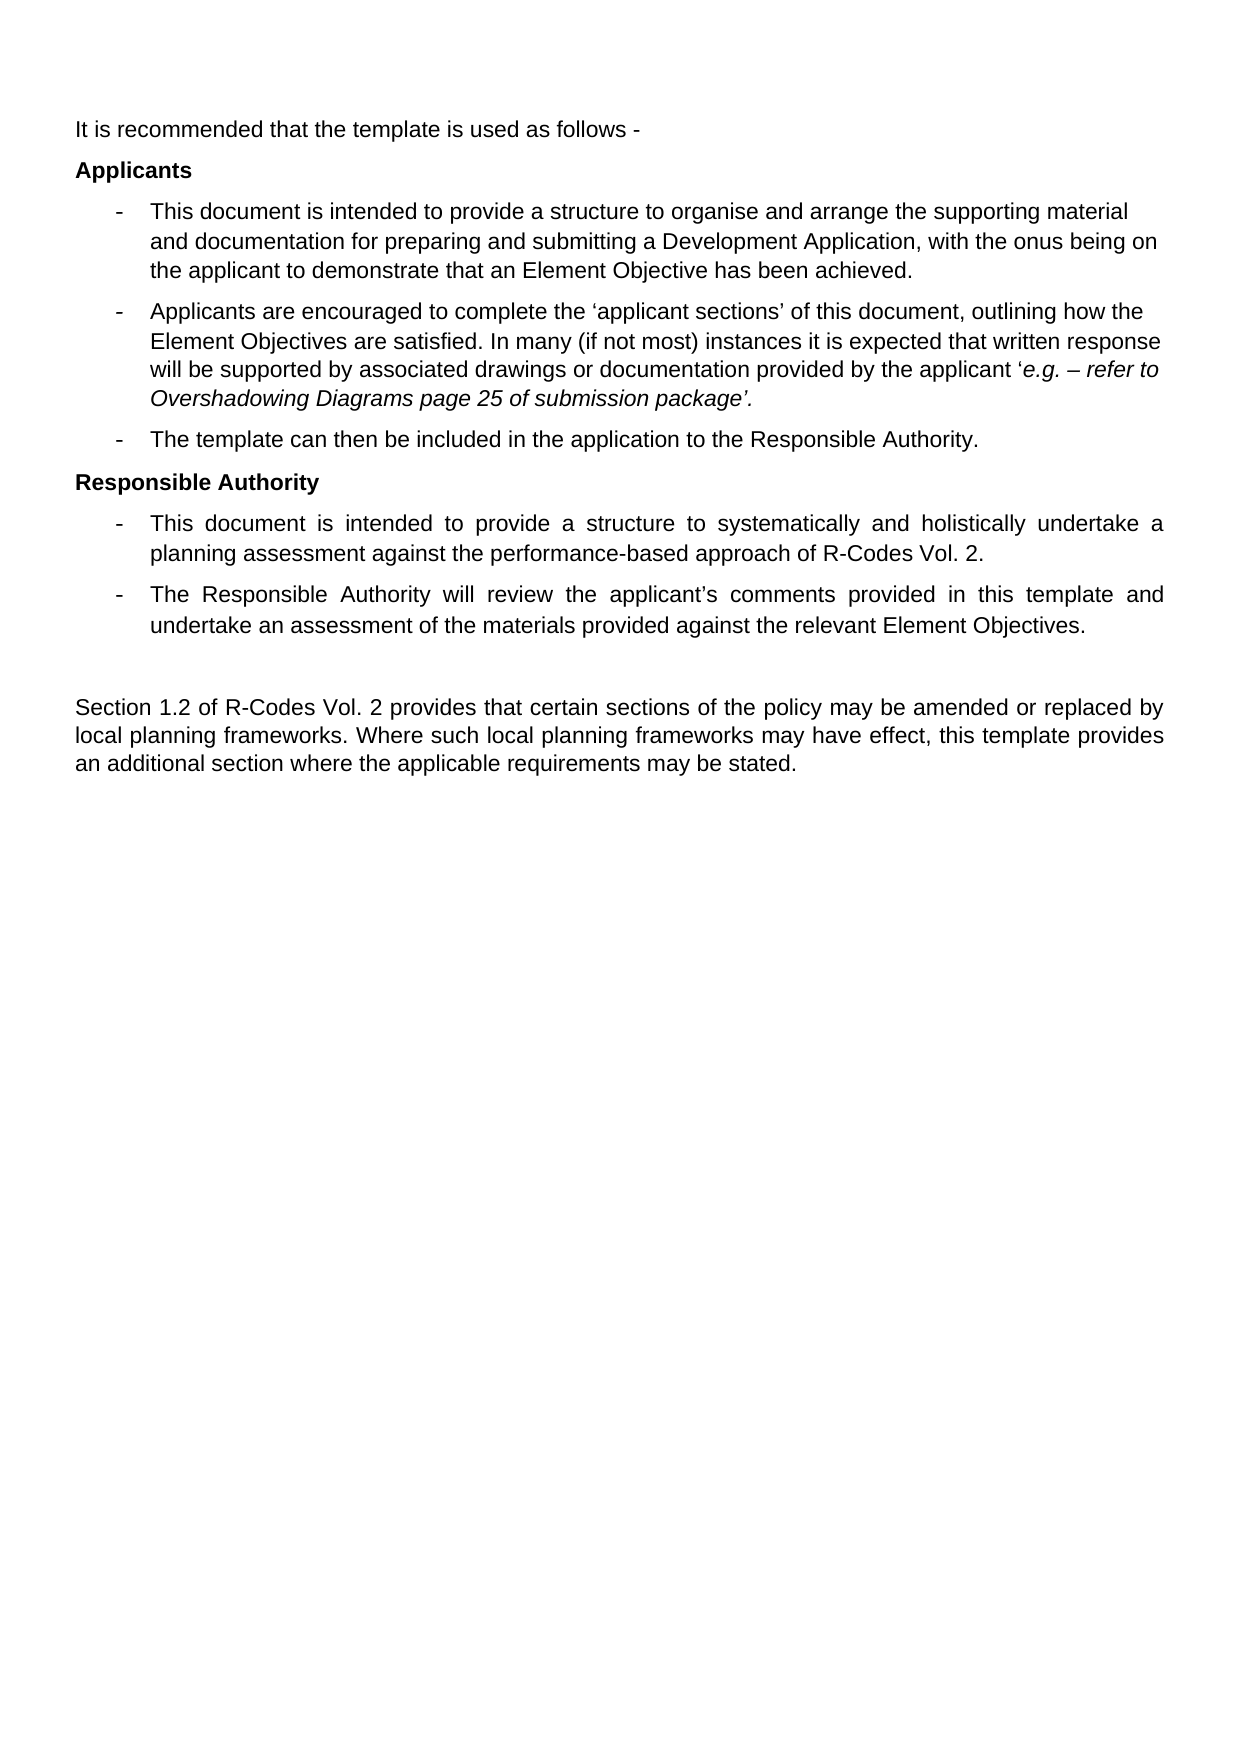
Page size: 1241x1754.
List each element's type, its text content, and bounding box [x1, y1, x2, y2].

list The Responsible Authority will review the applicant’s comments provided in this template and undertake an assessment of the materials provided against the relevant Element Objectives. [112, 581, 1165, 638]
list This document is intended to provide a structure to systematically and holistically undertake a planning assessment against the performance-based approach of R-Codes Vol. 2. [112, 510, 1165, 567]
list The template can then be included in the application to the Responsible Authority. [112, 426, 1165, 454]
text Applicants [75, 157, 1165, 183]
text Responsible Authority [75, 469, 1165, 495]
list Applicants are encouraged to complete the ‘applicant sections’ of this document, outlining how the Element Objectives are satisfied. In many (if not most) instances it is expected that written response will be supported by associated drawings or documentation provided by the applicant ‘e.g. – refer to Overshadowing Diagrams page 25 of submission package’. [112, 298, 1165, 411]
text It is recommended that the template is used as follows - [75, 116, 1165, 142]
list This document is intended to provide a structure to organise and arrange the supporting material and documentation for preparing and submitting a Development Application, with the onus being on the applicant to demonstrate that an Element Objective has been achieved. [112, 198, 1165, 283]
text Section 1.2 of R-Codes Vol. 2 provides that certain sections of the policy may be amended or replaced by local planning frameworks. Where such local planning frameworks may have effect, this template provides an additional section where the applicable requirements may be stated. [75, 693, 1165, 777]
